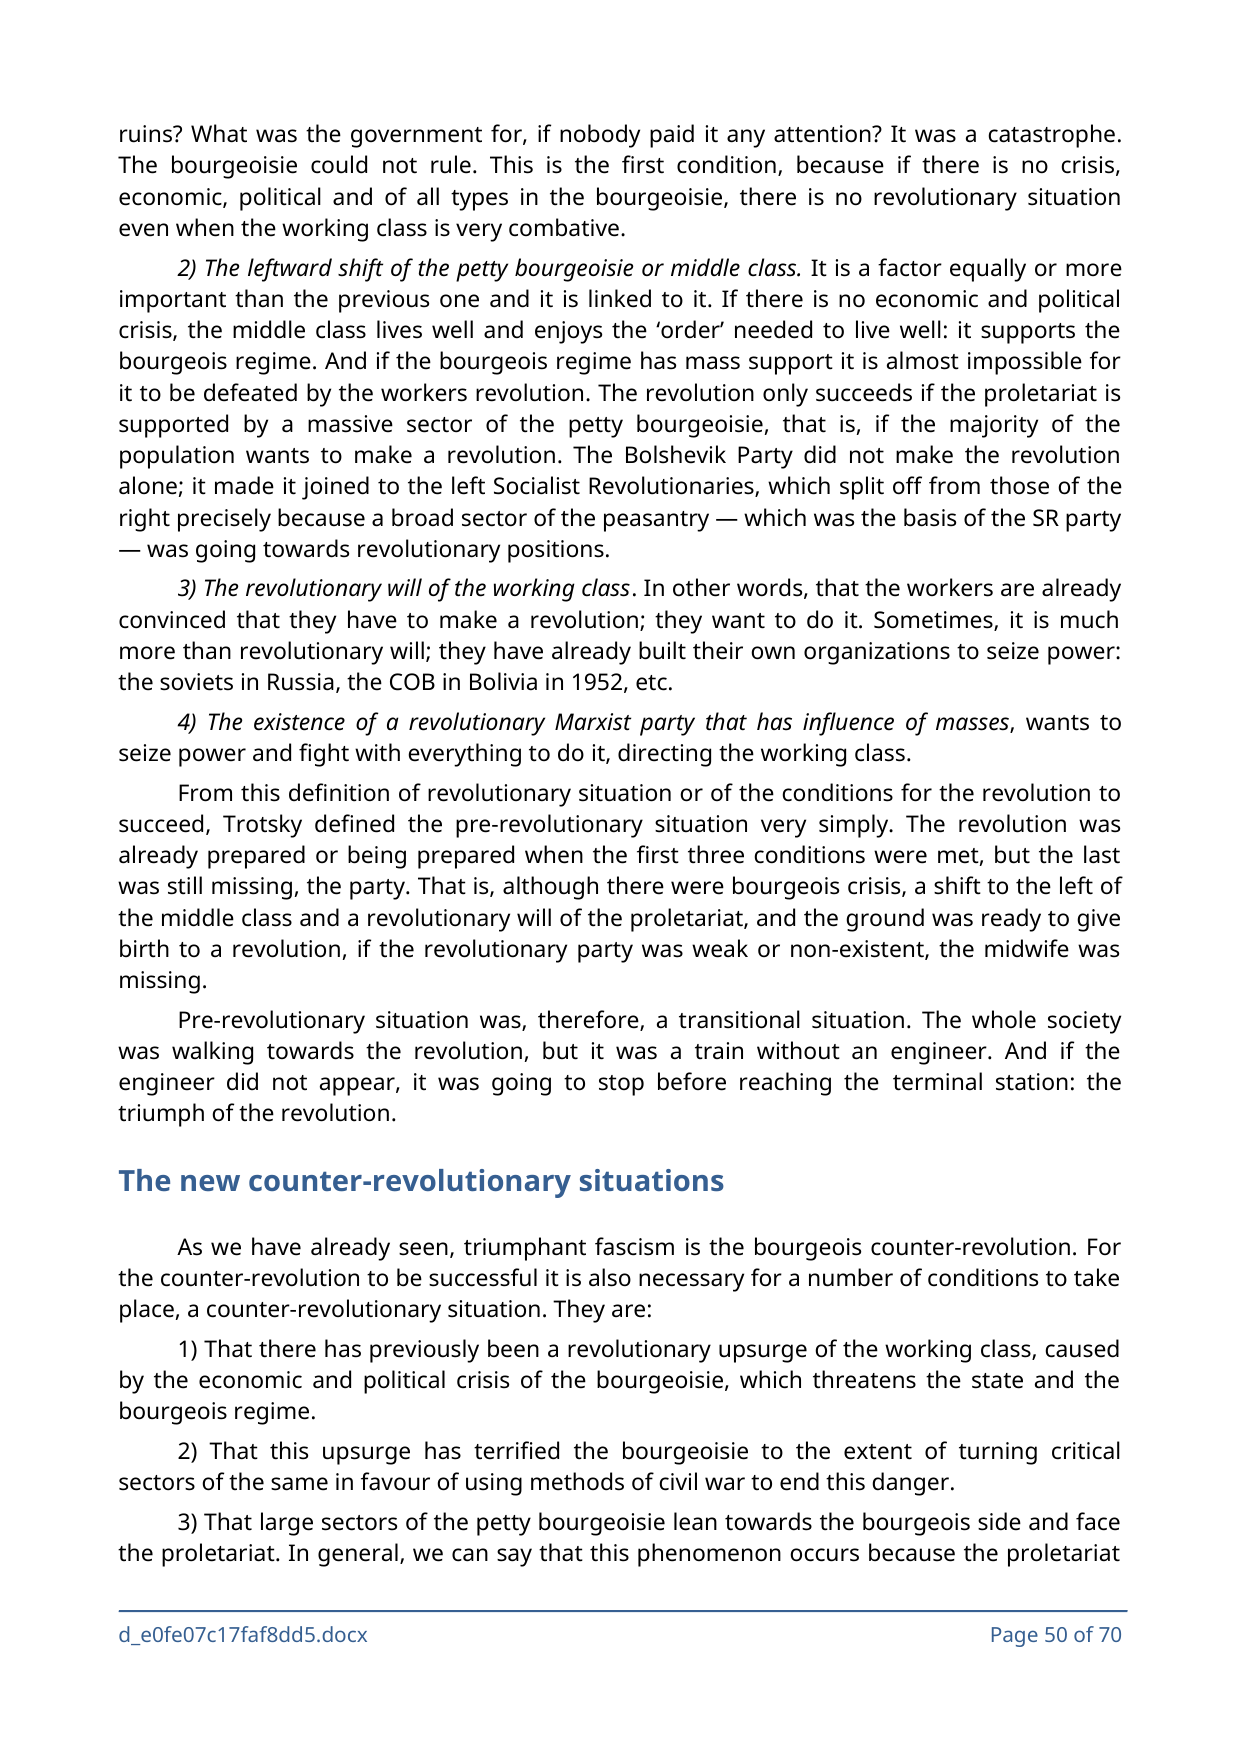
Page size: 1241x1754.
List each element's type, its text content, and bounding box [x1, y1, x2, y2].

text 2) That this upsurge has terrified the bourgeoisie to the extent of turning critical sectors of the same in favour of using methods of civil war to end this danger. [118, 1435, 1122, 1497]
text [118, 118, 1122, 243]
text 3) The revolutionary will of the working class. In other words, that the workers are already convinced that they have to make a revolution; they want to do it. Sometimes, it is much more than revolutionary will; they have already built their own organizations to seize power: the soviets in Russia, the COB in Bolivia in 1952, etc. [118, 572, 1122, 697]
text 1) That there has previously been a revolutionary upsurge of the working class, caused by the economic and political crisis of the bourgeoisie, which threatens the state and the bourgeois regime. [118, 1333, 1122, 1427]
text 4) The existence of a revolutionary Marxist party that has influence of masses, wants to seize power and fight with everything to do it, directing the working class. [118, 706, 1122, 768]
text As we have already seen, triumphant fascism is the bourgeois counter-revolution. For the counter-revolution to be successful it is also necessary for a number of conditions to take place, a counter-revolutionary situation. They are: [118, 1231, 1122, 1324]
text 2) The leftward shift of the petty bourgeoisie or middle class. It is a factor equally or more important than the previous one and it is linked to it. If there is no economic and political crisis, the middle class lives well and enjoys the ‘order’ needed to live well: it supports the bourgeois regime. And if the bourgeois regime has mass support it is almost impossible for it to be defeated by the workers revolution. The revolution only succeeds if the proletariat is supported by a massive sector of the petty bourgeoisie, that is, if the majority of the population wants to make a revolution. The Bolshevik Party did not make the revolution alone; it made it joined to the left Socialist Revolutionaries, which split off from those of the right precisely because a broad sector of the peasantry — which was the basis of the SR party — was going towards revolutionary positions. [118, 251, 1122, 564]
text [118, 1506, 1122, 1568]
text From this definition of revolutionary situation or of the conditions for the revolution to succeed, Trotsky defined the pre-revolutionary situation very simply. The revolution was already prepared or being prepared when the first three conditions were met, but the last was still missing, the party. That is, although there were bourgeois crisis, a shift to the left of the middle class and a revolutionary will of the proletariat, and the ground was ready to give birth to a revolution, if the revolutionary party was weak or non-existent, the midwife was missing. [118, 776, 1122, 995]
text Pre-revolutionary situation was, therefore, a transitional situation. The whole society was walking towards the revolution, but it was a train without an engineer. And if the engineer did not appear, it was going to stop before reaching the terminal station: the triumph of the revolution. [118, 1003, 1122, 1128]
subtitle The new counter-revolutionary situations [118, 1160, 1122, 1199]
